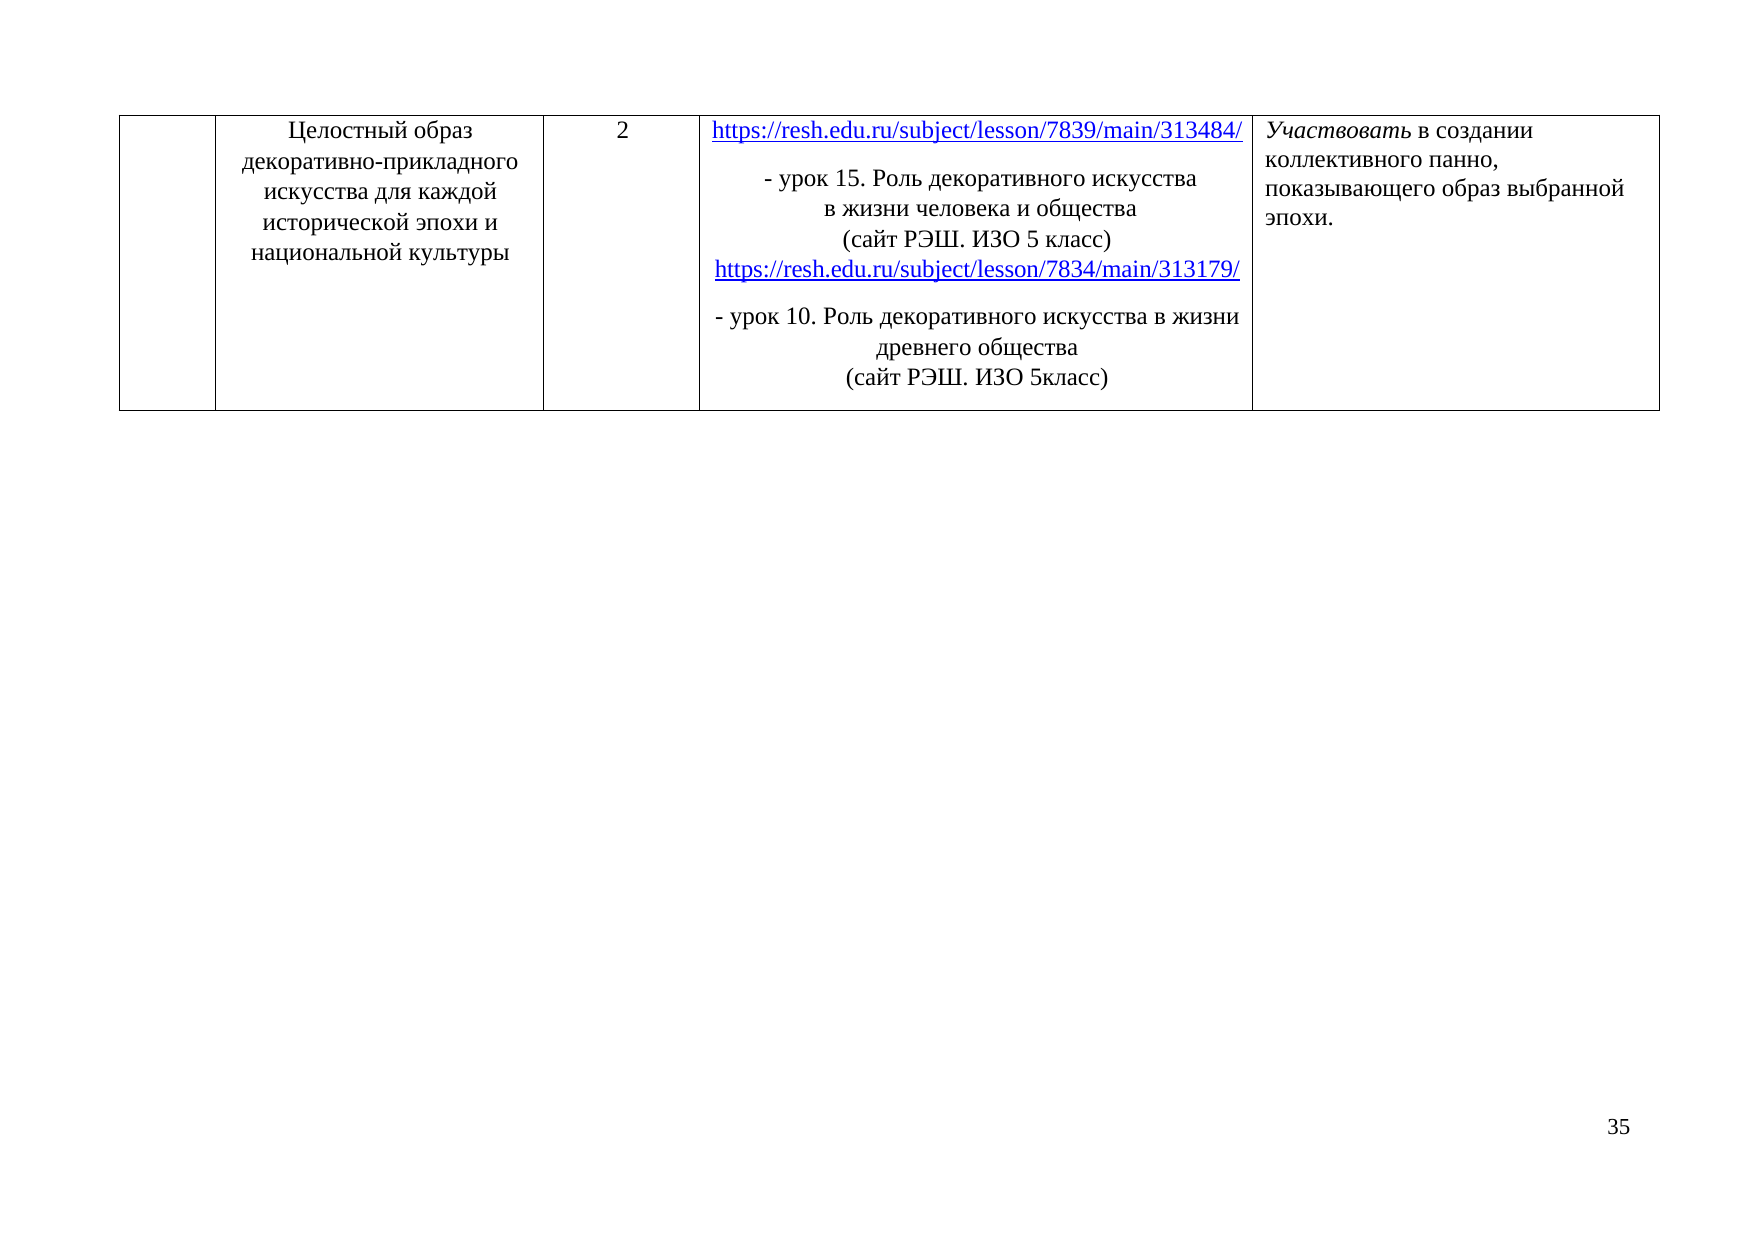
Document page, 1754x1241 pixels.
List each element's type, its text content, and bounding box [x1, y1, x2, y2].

table_cell [120, 116, 215, 410]
table_cell https://resh.edu.ru/subject/lesson/7839/main/313484/ - урок 15. Роль декоративного искусства в жизни человека и общества (сайт РЭШ. ИЗО 5 класс) https://resh.edu.ru/subject/lesson/7834/main/313179/ - урок 10. Роль декоративного искусства в жизни древнего общества (сайт РЭШ. ИЗО 5класс) [700, 116, 1252, 410]
table_cell Участвовать в создании коллективного панно, показывающего образ выбранной эпохи. [1253, 116, 1659, 410]
table_cell 2 [544, 116, 699, 410]
table_cell Целостный образ декоративно-прикладного искусства для каждой исторической эпохи и национальной культуры [216, 116, 543, 410]
